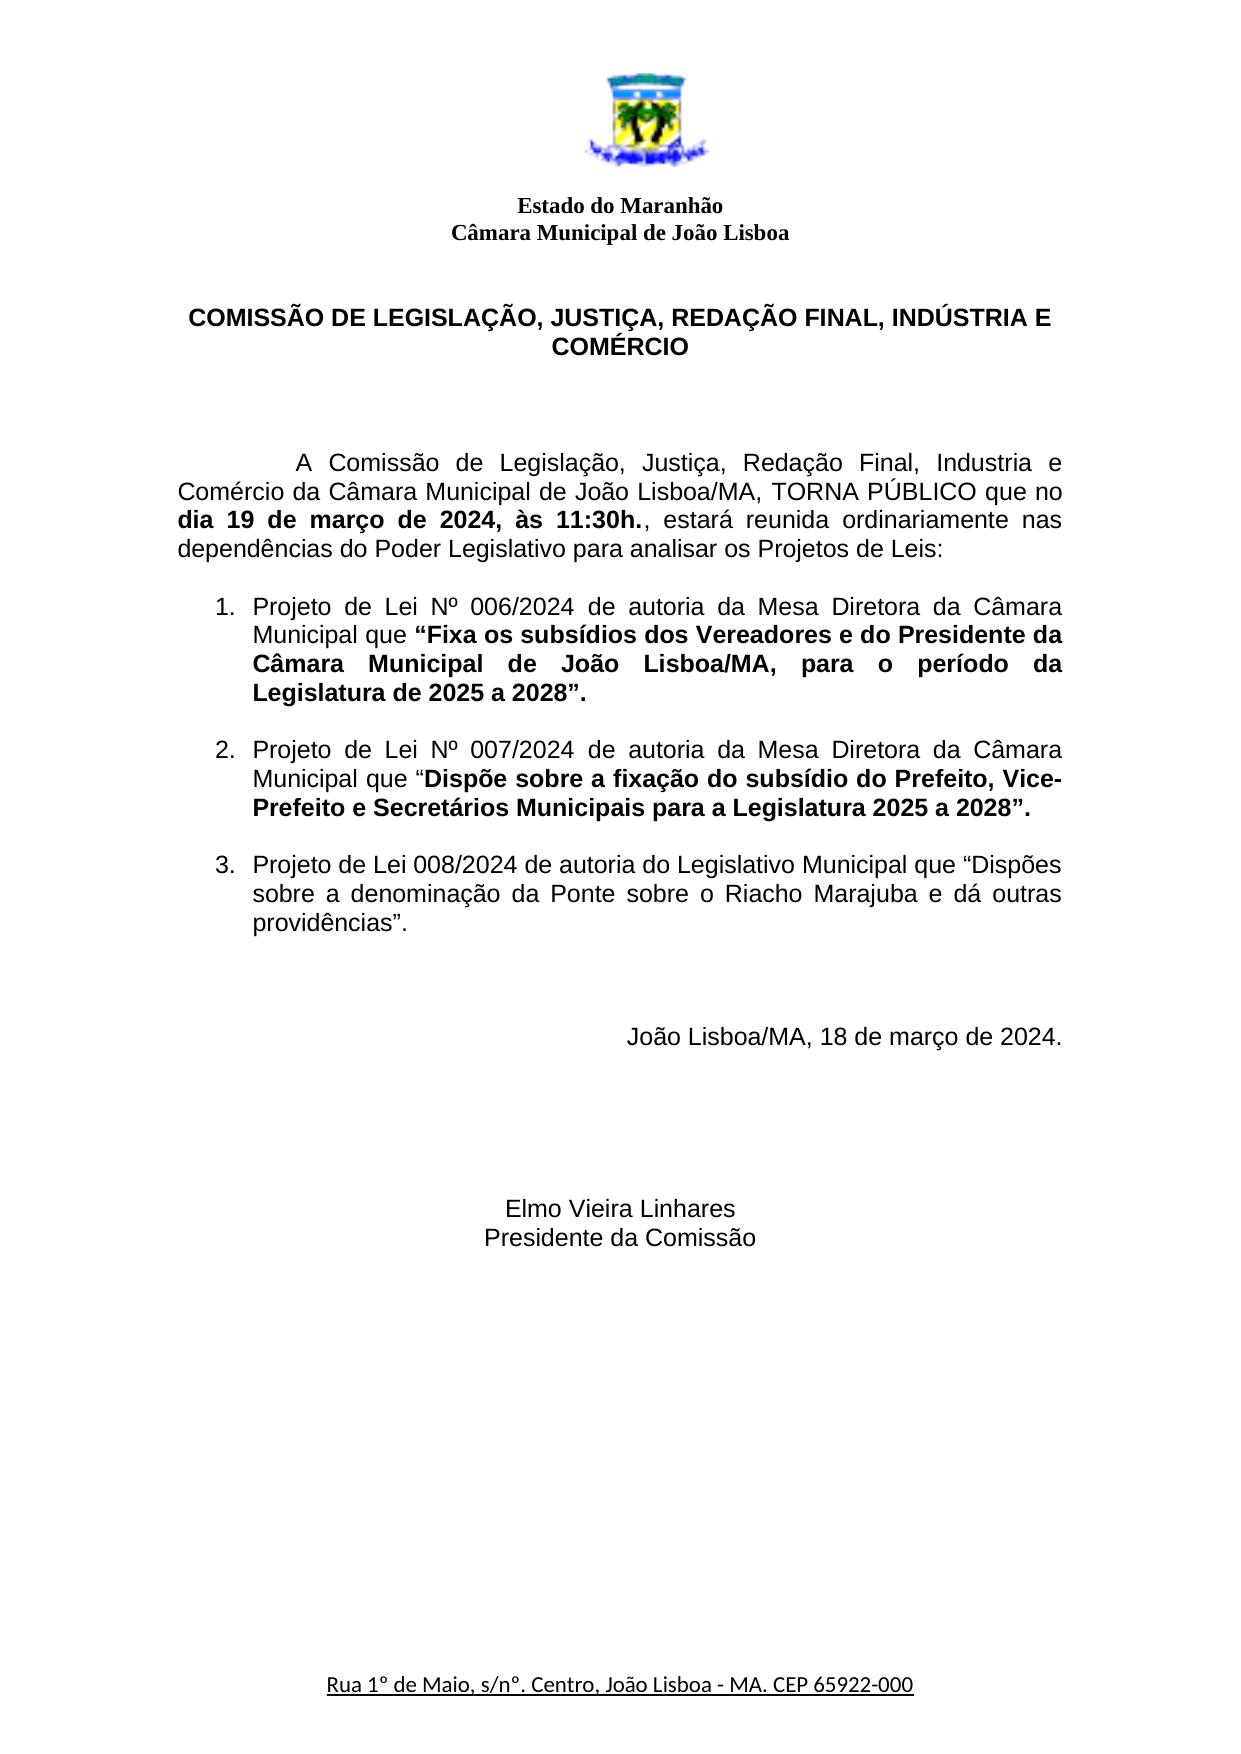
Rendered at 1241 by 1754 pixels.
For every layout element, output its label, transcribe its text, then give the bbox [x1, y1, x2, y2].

list Projeto de Lei Nº 006/2024 de autoria da Mesa Diretora da Câmara Municipal que “Fixa os subsídios dos Vereadores e do Presidente da Câmara Municipal de João Lisboa/MA, para o período da Legislatura de 2025 a 2028”. [215, 591, 1063, 706]
text Elmo Vieira Linhares [177, 1194, 1063, 1223]
list Projeto de Lei 008/2024 de autoria do Legislativo Municipal que “Dispões sobre a denominação da Ponte sobre o Riacho Marajuba e dá outras providências”. [215, 850, 1063, 936]
text Presidente da Comissão [177, 1223, 1063, 1252]
text João Lisboa/MA, 18 de março de 2024. [177, 1022, 1063, 1051]
text A Comissão de Legislação, Justiça, Redação Final, Industria e Comércio da Câmara Municipal de João Lisboa/MA, torna público que no dia 19 de março de 2024, às 11:30h., estará reunida ordinariamente nas dependências do Poder Legislativo para analisar os Projetos de Leis: [177, 448, 1063, 563]
text COMISSÃO DE LEGISLAÇÃO, JUSTIÇA, REDAÇÃO FINAL, INDÚSTRIA E COMÉRCIO [177, 303, 1063, 361]
list Projeto de Lei Nº 007/2024 de autoria da Mesa Diretora da Câmara Municipal que “Dispõe sobre a fixação do subsídio do Prefeito, Vice-Prefeito e Secretários Municipais para a Legislatura 2025 a 2028”. [215, 735, 1063, 821]
